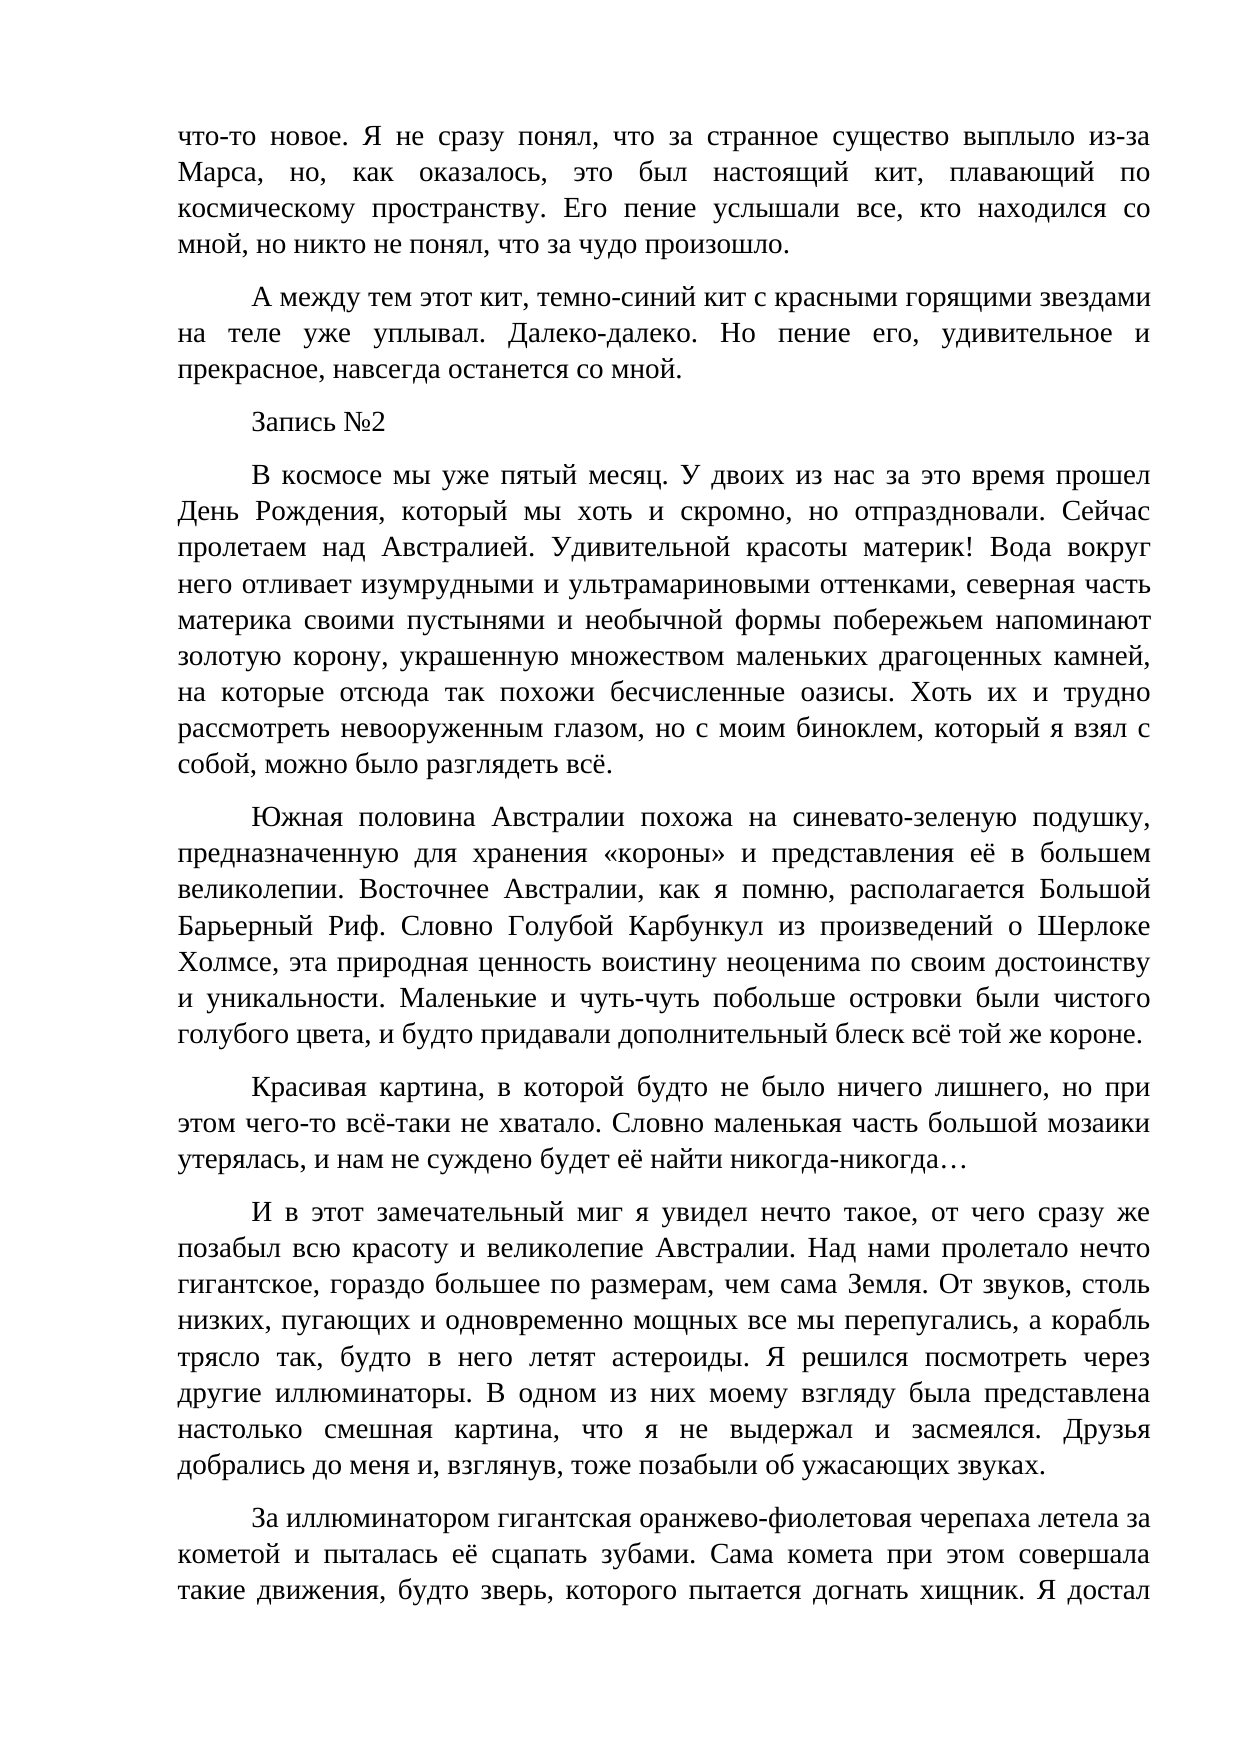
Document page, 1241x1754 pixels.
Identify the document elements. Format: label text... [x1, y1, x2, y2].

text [177, 1500, 1152, 1606]
text В космосе мы уже пятый месяц. У двоих из нас за это время прошел День Рождения, который мы хоть и скромно, но отпраздновали. Сейчас пролетаем над Австралией. Удивительной красоты материк! Вода вокруг него отливает изумрудными и ультрамариновыми оттенками, северная часть материка своими пустынями и необычной формы побережьем напоминают золотую корону, украшенную множеством маленьких драгоценных камней, на которые отсюда так похожи бесчисленные оазисы. Хоть их и трудно рассмотреть невооруженным глазом, но с моим биноклем, который я взял с собой, можно было разглядеть всё. [177, 457, 1152, 780]
text А между тем этот кит, темно-синий кит с красными горящими звездами на теле уже уплывал. Далеко-далеко. Но пение его, удивительное и прекрасное, навсегда останется со мной. [177, 279, 1152, 385]
text Южная половина Австралии похожа на синевато-зеленую подушку, предназначенную для хранения «короны» и представления её в большем великолепии. Восточнее Австралии, как я помню, располагается Большой Барьерный Риф. Словно Голубой Карбункул из произведений о Шерлоке Холмсе, эта природная ценность воистину неоценима по своим достоинству и уникальности. Маленькие и чуть-чуть побольше островки были чистого голубого цвета, и будто придавали дополнительный блеск всё той же короне. [177, 799, 1152, 1050]
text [177, 118, 1152, 260]
text И в этот замечательный миг я увидел нечто такое, от чего сразу же позабыл всю красоту и великолепие Австралии. Над нами пролетало нечто гигантское, гораздо большее по размерам, чем сама Земля. От звуков, столь низких, пугающих и одновременно мощных все мы перепугались, а корабль трясло так, будто в него летят астероиды. Я решился посмотреть через другие иллюминаторы. В одном из них моему взгляду была представлена настолько смешная картина, что я не выдержал и засмеялся. Друзья добрались до меня и, взглянув, тоже позабыли об ужасающих звуках. [177, 1194, 1152, 1481]
text Запись №2 [177, 404, 1152, 438]
text Красивая картина, в которой будто не было ничего лишнего, но при этом чего-то всё-таки не хватало. Словно маленькая часть большой мозаики утерялась, и нам не суждено будет её найти никогда-никогда… [177, 1069, 1152, 1175]
